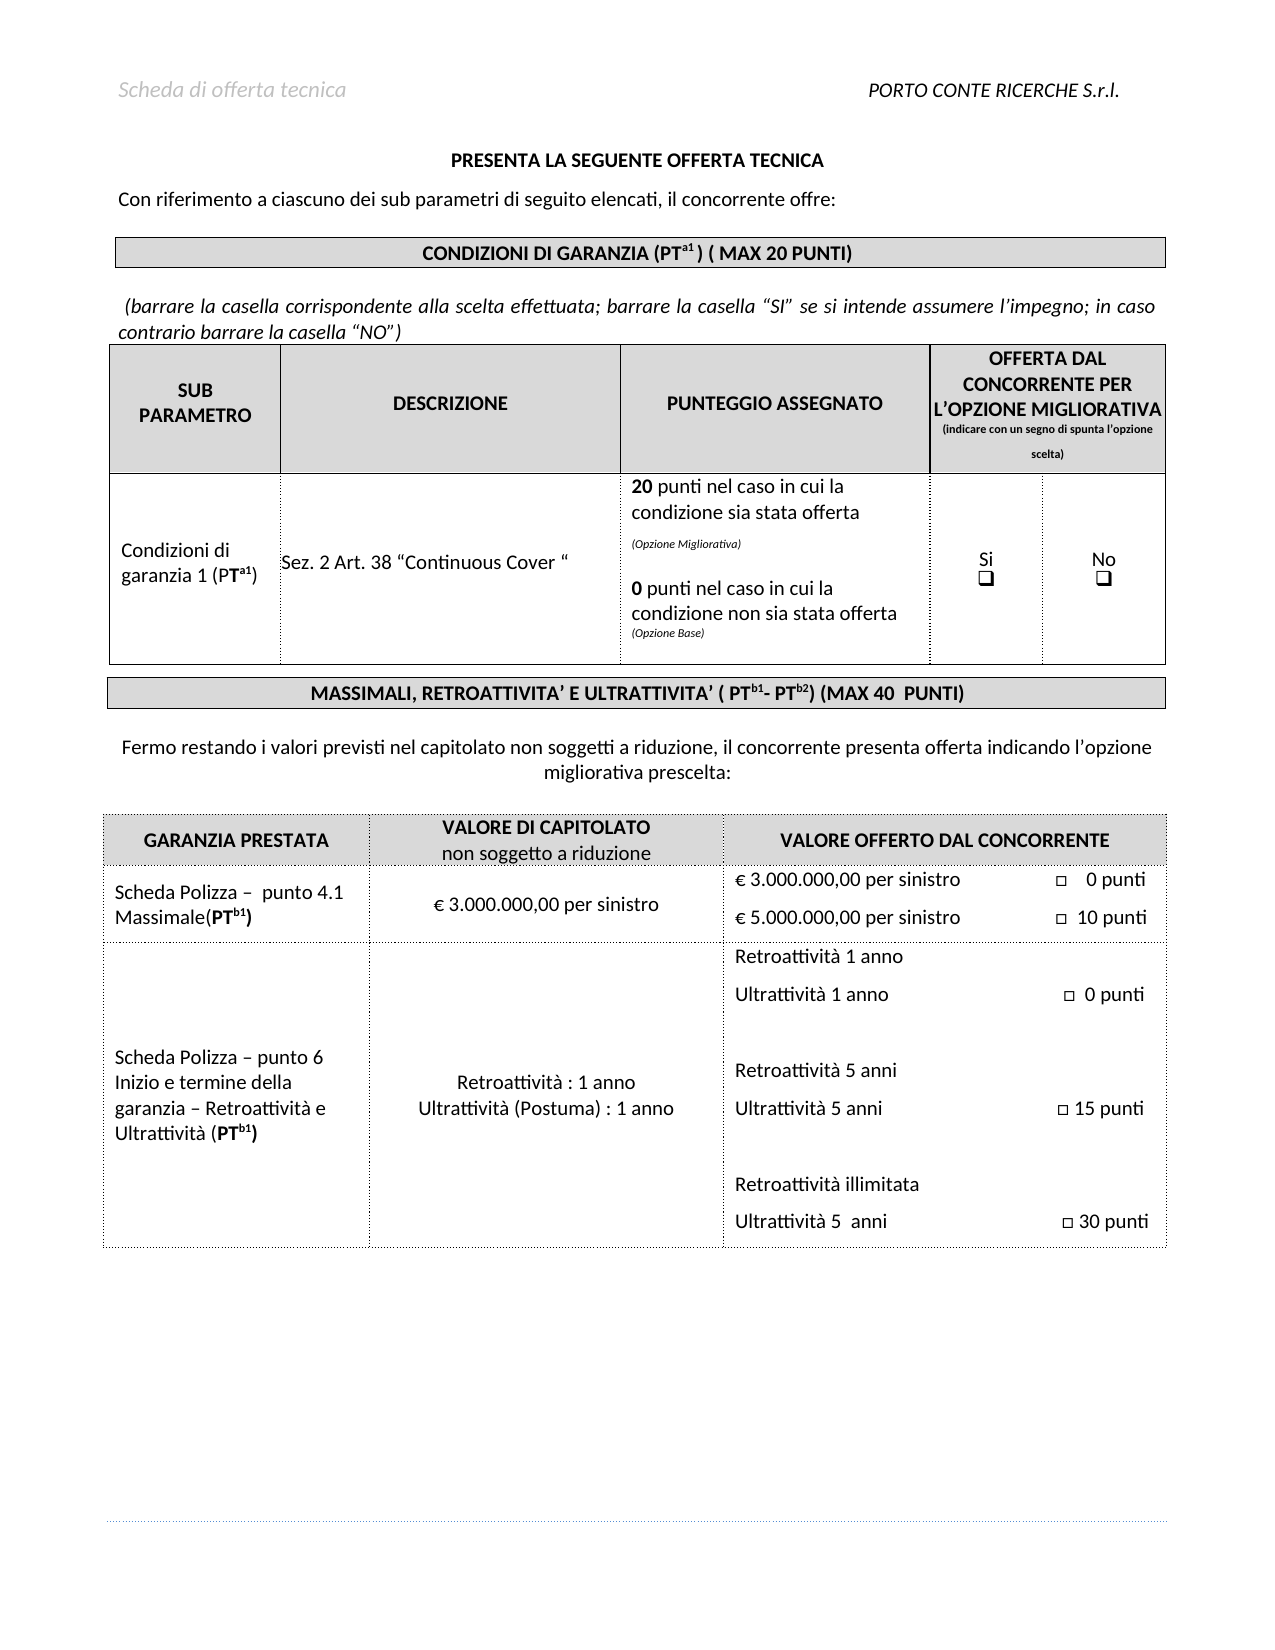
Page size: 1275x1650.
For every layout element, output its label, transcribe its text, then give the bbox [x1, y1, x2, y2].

table_header PUNTEGGIO ASSEGNATO [621, 345, 929, 472]
table_cell Condizioni di garanzia 1 (PTa1) [110, 474, 281, 663]
text (barrare la casella corrispondente alla scelta effettuata; barrare la casella “SI” se si intende assumere l’impegno; in caso contrario barrare la casella “NO”) [118, 293, 1157, 344]
table_header OFFERTA DAL CONCORRENTE PER L’OPZIONE MIGLIORATIVA (indicare con un segno di spunta l’opzione scelta) [931, 345, 1165, 472]
text MASSIMALI, RETROATTIVITA’ E ULTRATTIVITA’ ( PTb1- PTb2) (MAX 40 PUNTI) [108, 678, 1165, 708]
table_header GARANZIA PRESTATA [103, 814, 369, 865]
table_header VALORE OFFERTO DAL CONCORRENTE [724, 814, 1167, 865]
table_header SUB PARAMETRO [110, 345, 280, 472]
table_cell 20 punti nel caso in cui la condizione sia stata offerta (Opzione Migliorativa) 0 punti nel caso in cui la condizione non sia stata offerta (Opzione Base) [620, 474, 930, 663]
table_header DESCRIZIONE [281, 345, 620, 472]
text Fermo restando i valori previsti nel capitolato non soggetti a riduzione, il concorrente presenta offerta indicando l’opzione migliorativa prescelta: [118, 734, 1157, 785]
table_cell € 3.000.000,00 per sinistro □ 0 punti € 5.000.000,00 per sinistro □ 10 punti [724, 865, 1167, 942]
table_header VALORE DI CAPITOLATO non soggetto a riduzione [369, 814, 723, 865]
text Con riferimento a ciascuno dei sub parametri di seguito elencati, il concorrente offre: [118, 186, 1157, 211]
text CONDIZIONI DI GARANZIA (PTa1 ) ( MAX 20 PUNTI) [116, 238, 1165, 267]
table_cell Retroattività : 1 anno Ultrattività (Postuma) : 1 anno [369, 942, 723, 1247]
table_cell Scheda Polizza – punto 4.1 Massimale(PTb1) [103, 865, 369, 942]
table_cell Scheda Polizza – punto 6 Inizio e termine della garanzia – Retroattività e Ultrattività (PTb1) [103, 942, 369, 1247]
text PRESENTA LA SEGUENTE OFFERTA TECNICA [118, 144, 1157, 173]
table_cell € 3.000.000,00 per sinistro [369, 865, 723, 942]
table_cell Si [930, 474, 1042, 663]
table_cell No [1042, 474, 1165, 663]
table_cell Sez. 2 Art. 38 “Continuous Cover “ [281, 474, 620, 663]
table_cell Retroattività 1 anno Ultrattività 1 anno □ 0 punti Retroattività 5 anni Ultrattività 5 anni □ 15 punti Retroattività illimitata Ultrattività 5 anni □ 30 punti [724, 942, 1167, 1247]
